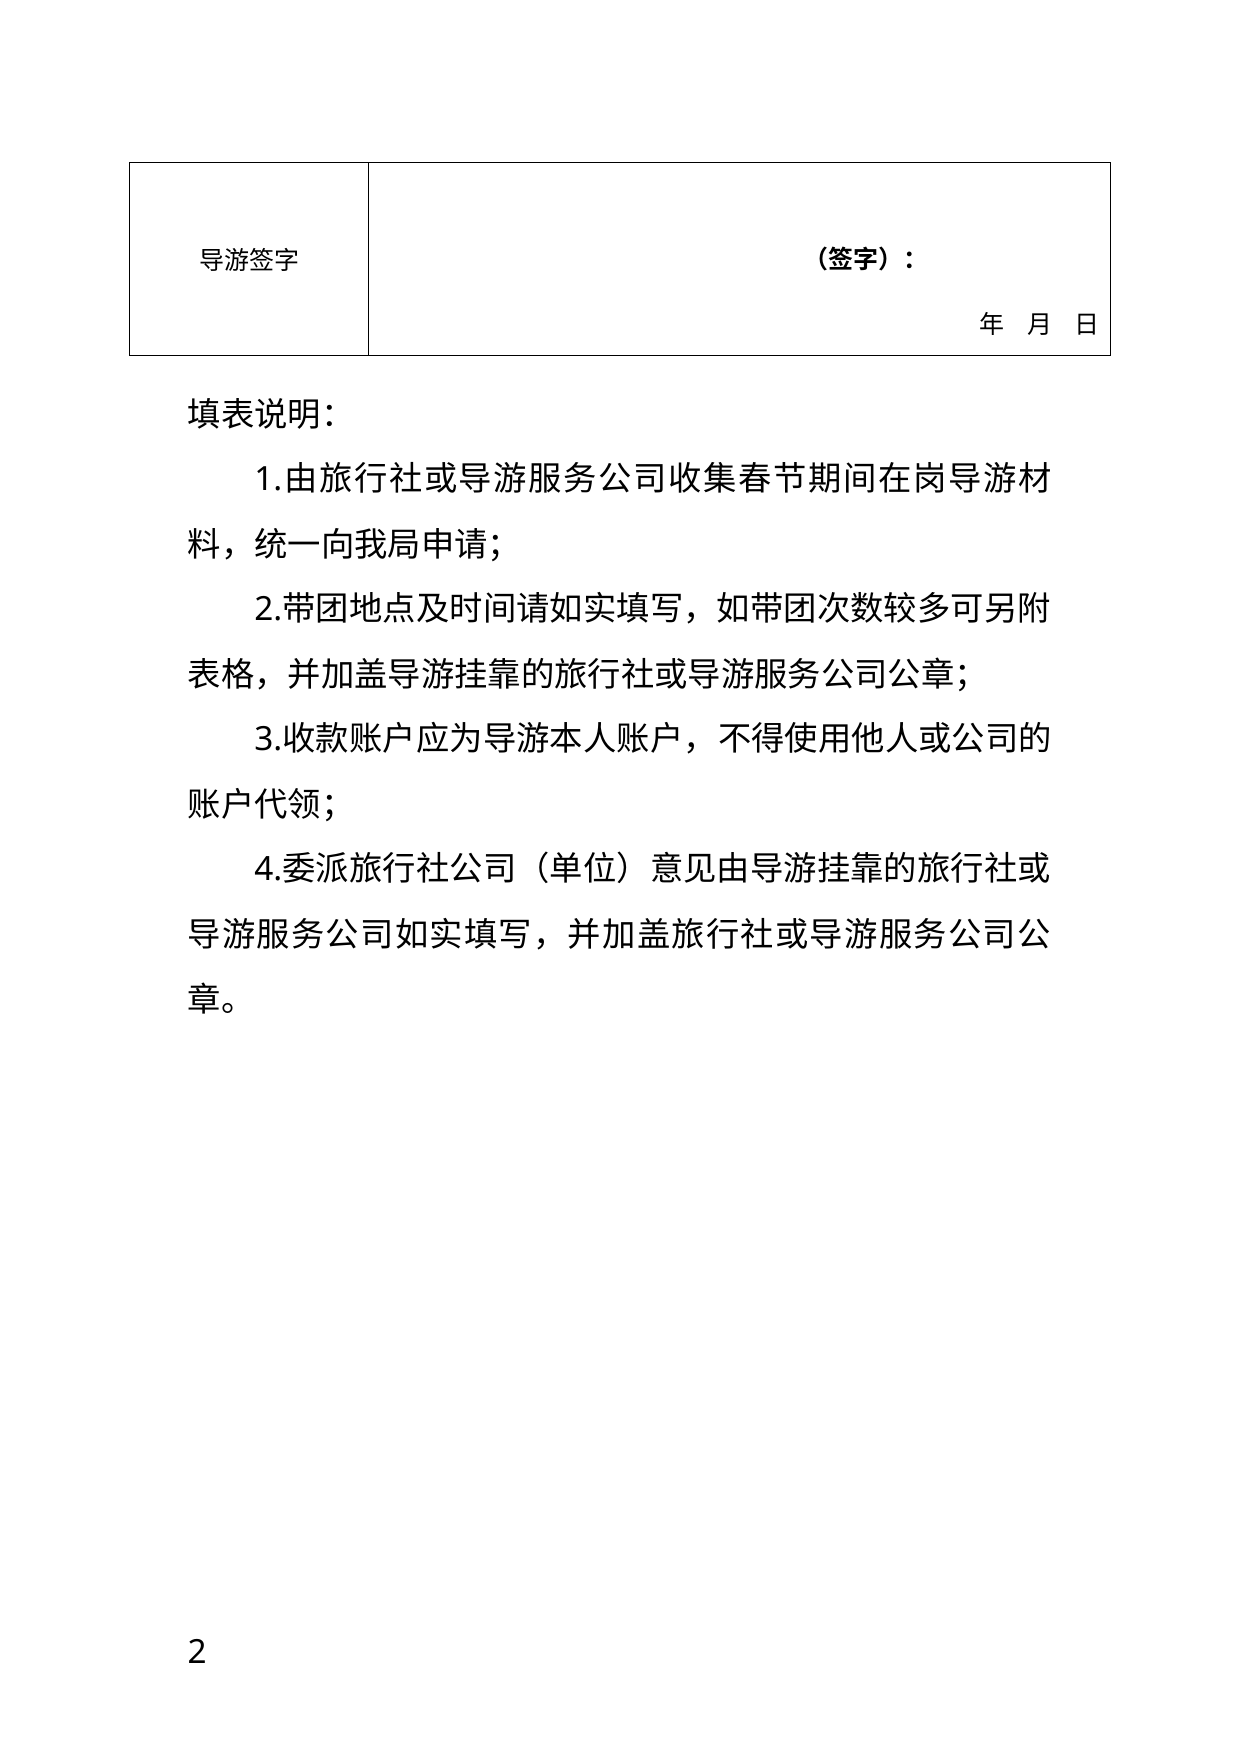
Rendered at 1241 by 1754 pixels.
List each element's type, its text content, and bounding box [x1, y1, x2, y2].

text 4.委派旅行社公司（单位）意见由导游挂靠的旅行社或导游服务公司如实填写，并加盖旅行社或导游服务公司公章。 [187, 834, 1053, 1029]
table_cell 导游签字 [130, 163, 368, 355]
text 1.由旅行社或导游服务公司收集春节期间在岗导游材料，统一向我局申请； [187, 444, 1053, 574]
text 填表说明： [187, 379, 1053, 444]
table_cell （签字）： 年 月 日 [369, 163, 1110, 355]
text 3.收款账户应为导游本人账户，不得使用他人或公司的账户代领； [187, 704, 1053, 834]
text 2.带团地点及时间请如实填写，如带团次数较多可另附表格，并加盖导游挂靠的旅行社或导游服务公司公章； [187, 574, 1053, 704]
